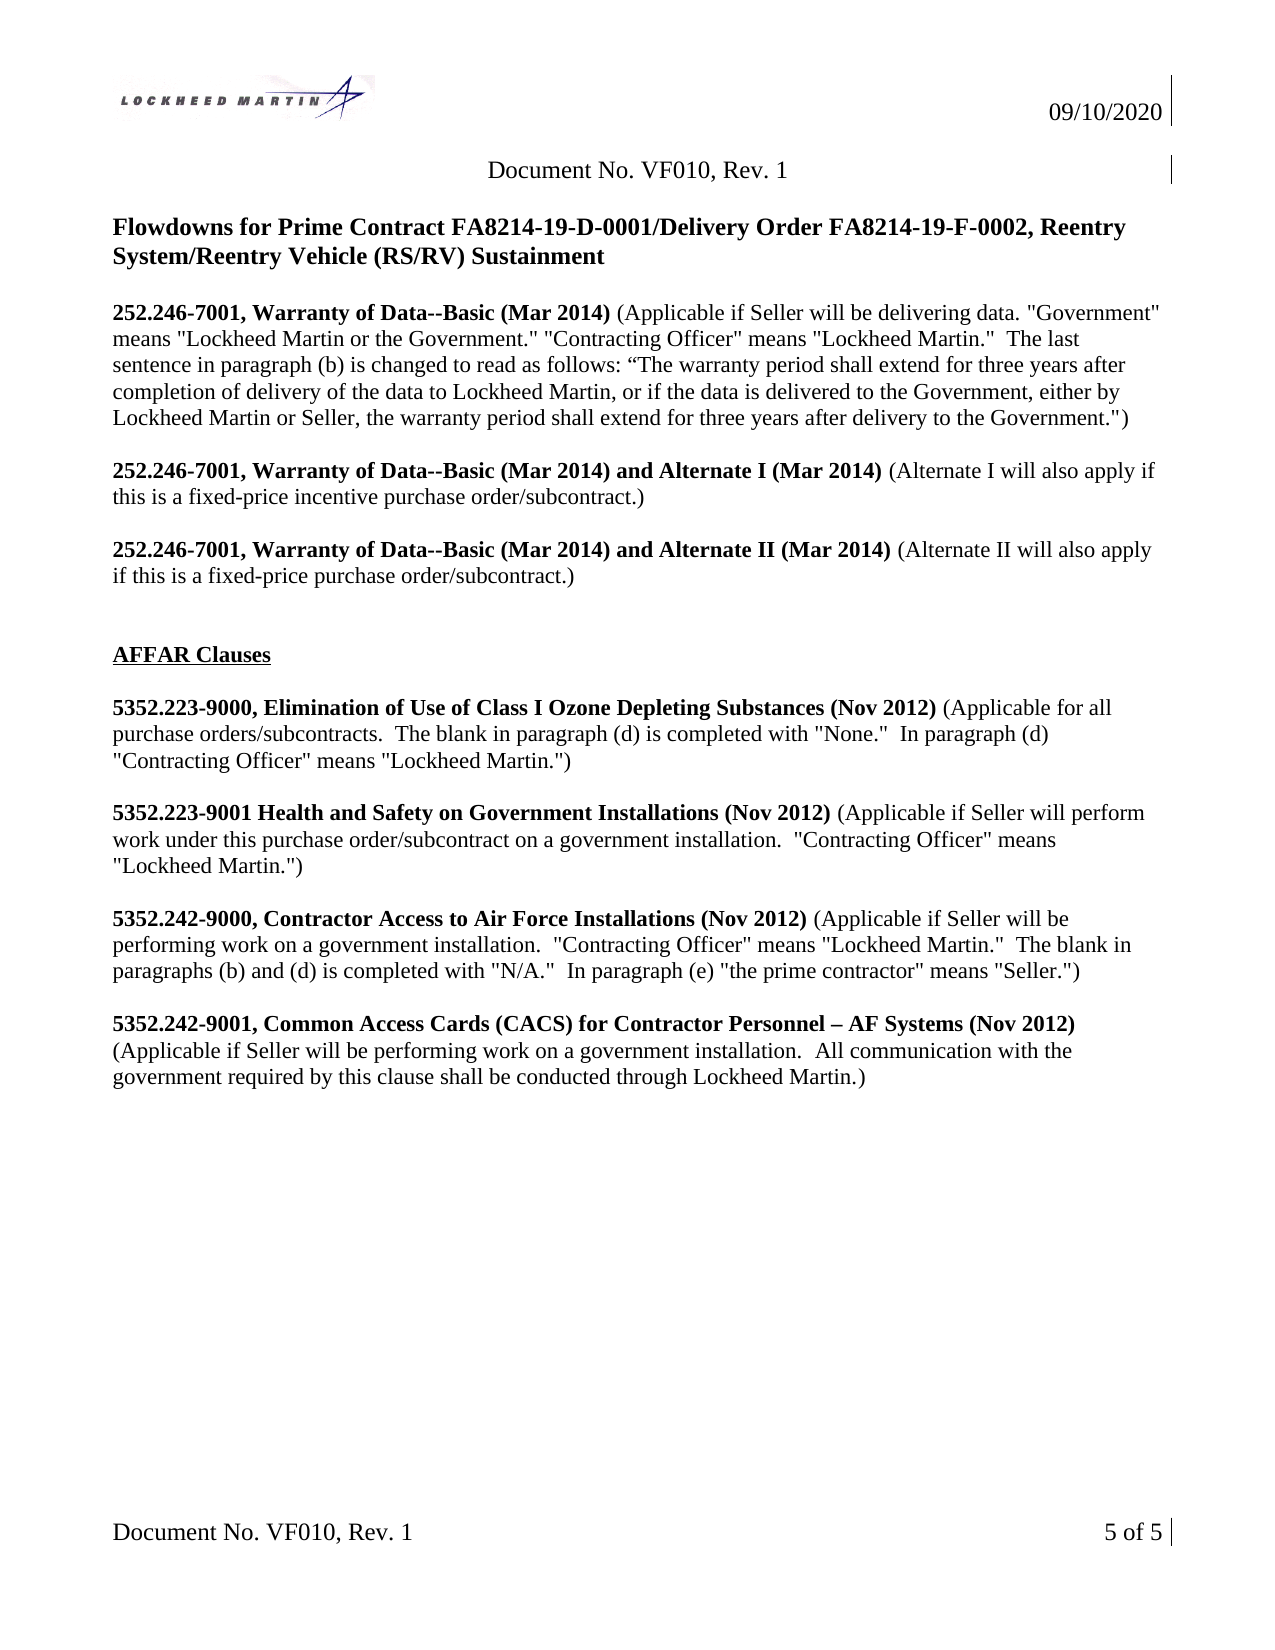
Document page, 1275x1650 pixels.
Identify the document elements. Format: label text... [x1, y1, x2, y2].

text 252.246-7001, Warranty of Data--Basic (Mar 2014) (Applicable if Seller will be delivering data. "Government" means "Lockheed Martin or the Government." "Contracting Officer" means "Lockheed Martin." The last sentence in paragraph (b) is changed to read as follows: “The warranty period shall extend for three years after completion of delivery of the data to Lockheed Martin, or if the data is delivered to the Government, either by Lockheed Martin or Seller, the warranty period shall extend for three years after delivery to the Government.") [112, 299, 1162, 431]
text 5352.223-9001 Health and Safety on Government Installations (Nov 2012) (Applicable if Seller will perform work under this purchase order/subcontract on a government installation. "Contracting Officer" means "Lockheed Martin.") [112, 799, 1162, 878]
subtitle AFFAR Clauses [112, 641, 1162, 668]
text 5352.242-9000, Contractor Access to Air Force Installations (Nov 2012) (Applicable if Seller will be performing work on a government installation. "Contracting Officer" means "Lockheed Martin." The blank in paragraphs (b) and (d) is completed with "N/A." In paragraph (e) "the prime contractor" means "Seller.") [112, 905, 1162, 984]
picture [112, 75, 375, 121]
text 252.246-7001, Warranty of Data--Basic (Mar 2014) and Alternate I (Mar 2014) (Alternate I will also apply if this is a fixed-price incentive purchase order/subcontract.) [112, 457, 1162, 509]
text 5352.242-9001, Common Access Cards (CACS) for Contractor Personnel – AF Systems (Nov 2012) (Applicable if Seller will be performing work on a government installation. All communication with the government required by this clause shall be conducted through Lockheed Martin.) [112, 1010, 1162, 1089]
text 5352.223-9000, Elimination of Use of Class I Ozone Depleting Substances (Nov 2012) (Applicable for all purchase orders/subcontracts. The blank in paragraph (d) is completed with "None." In paragraph (d) "Contracting Officer" means "Lockheed Martin.") [112, 694, 1162, 773]
text 252.246-7001, Warranty of Data--Basic (Mar 2014) and Alternate II (Mar 2014) (Alternate II will also apply if this is a fixed-price purchase order/subcontract.) [112, 536, 1162, 589]
